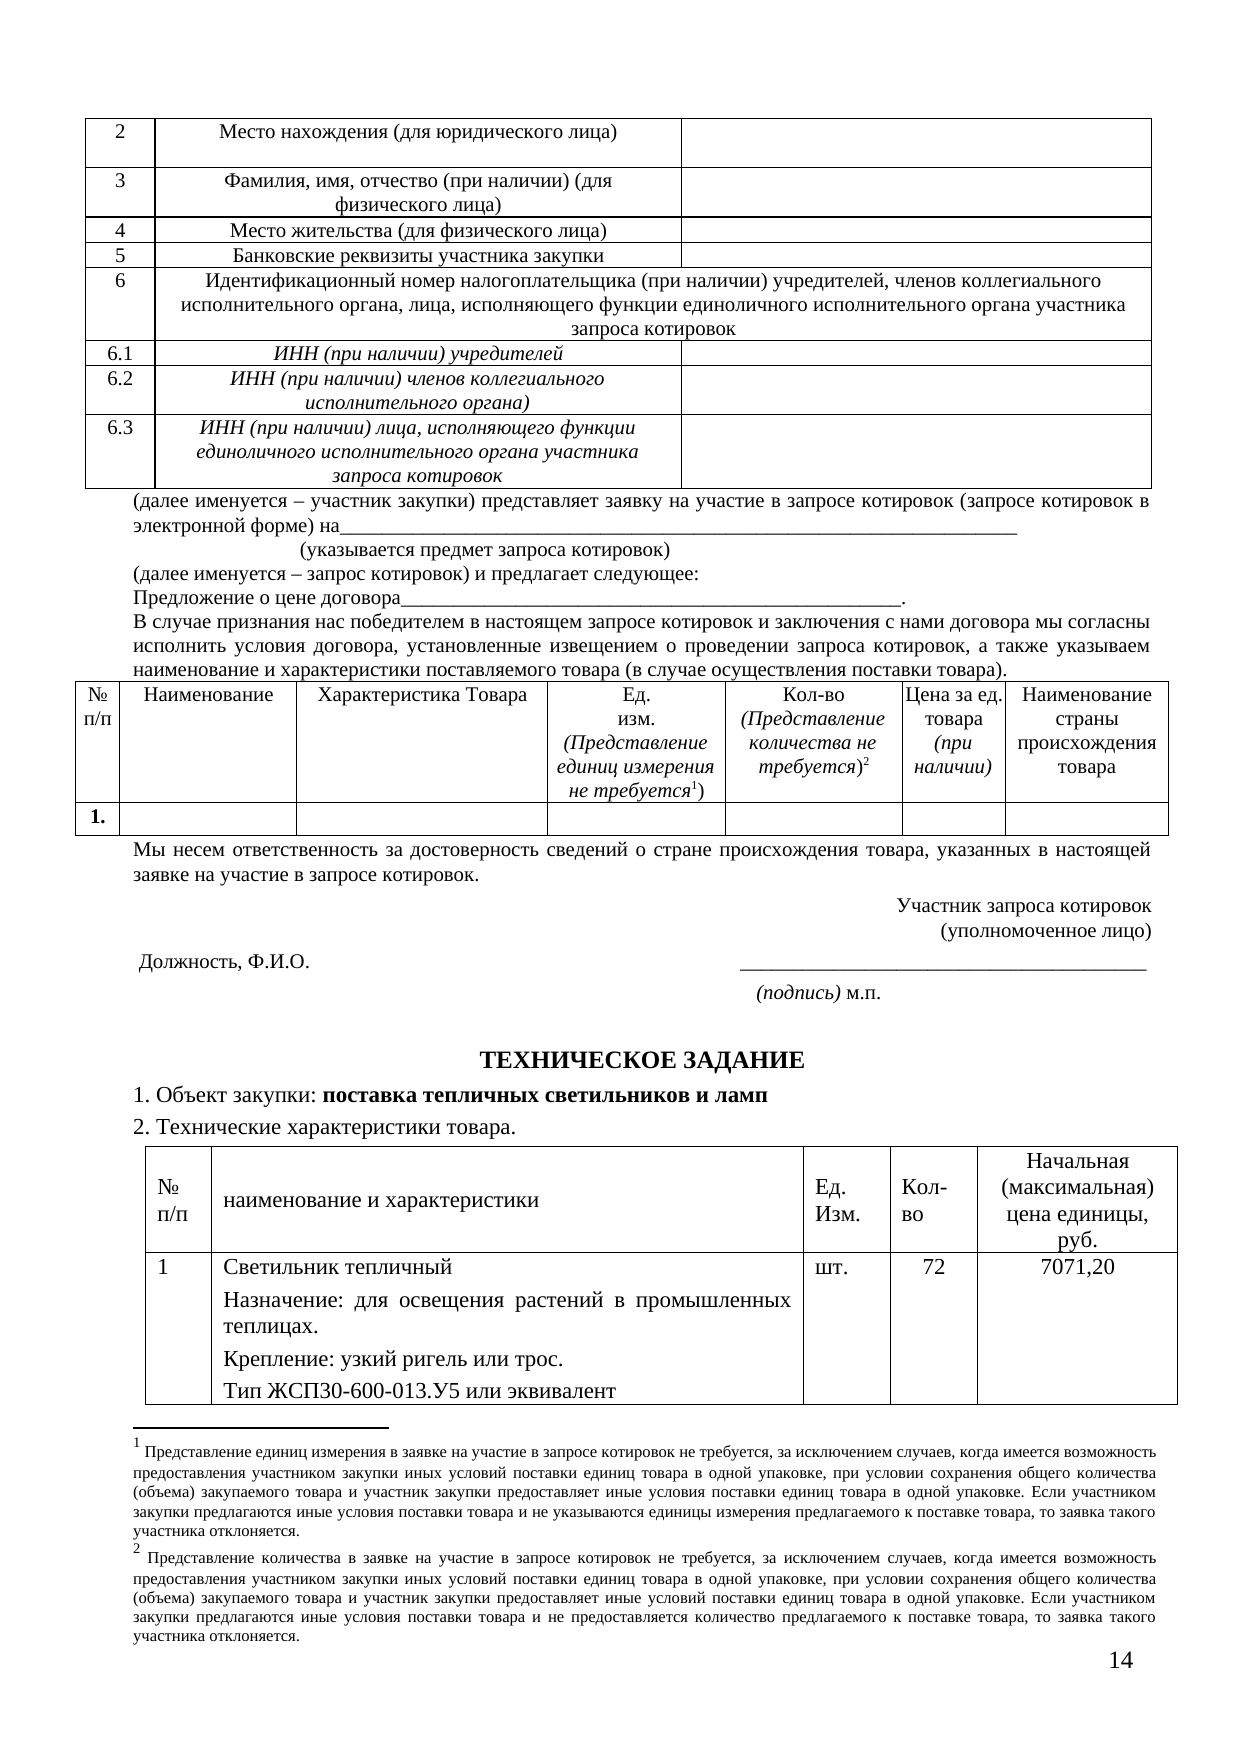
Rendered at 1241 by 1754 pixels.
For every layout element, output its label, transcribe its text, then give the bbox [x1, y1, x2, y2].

table_cell Место нахождения (для юридического лица) [156, 119, 681, 167]
table_cell 6.2 [86, 366, 154, 414]
table_cell [682, 168, 1151, 216]
text ТЕХНИЧЕСКОЕ ЗАДАНИЕ [133, 1046, 1152, 1074]
table_header Ед. Изм. [804, 1147, 890, 1252]
text Должность, Ф.И.О. _______________________________________ [133, 948, 1152, 973]
table_cell Банковские реквизиты участника закупки [156, 243, 681, 267]
table_cell 6 [86, 268, 154, 340]
table_cell [726, 803, 902, 834]
table_cell [548, 803, 725, 834]
table_cell [682, 119, 1151, 167]
table_header Наименование страны происхождения товара [1006, 682, 1168, 802]
table_cell [682, 366, 1151, 414]
table_cell 1 [146, 1253, 211, 1404]
table_header Начальная (максимальная) цена единицы, руб. [978, 1147, 1177, 1252]
table_cell 6.1 [86, 341, 154, 365]
table_header Ед. изм. (Представление единиц измерения не требуется) [548, 682, 725, 802]
table_header № п/п [146, 1147, 211, 1252]
table_cell Место жительства (для физического лица) [156, 218, 681, 242]
table_header Характеристика Товара [297, 682, 547, 802]
table_cell [682, 415, 1151, 487]
table_cell Фамилия, имя, отчество (при наличии) (для физического лица) [156, 168, 681, 216]
table_cell [297, 803, 547, 834]
table_cell Идентификационный номер налогоплательщика (при наличии) учредителей, членов коллегиального исполнительного органа, лица, исполняющего функции единоличного исполнительного органа участника запроса котировок [156, 268, 1151, 340]
table_cell 1. [76, 803, 119, 834]
table_cell ИНН (при наличии) лица, исполняющего функции единоличного исполнительного органа участника запроса котировок [156, 415, 681, 487]
text Предложение о цене договора________________________________________________. [133, 585, 1152, 609]
text В случае признания нас победителем в настоящем запросе котировок и заключения с нами договора мы согласны исполнить условия договора, установленные извещением о проведении запроса котировок, а также указываем наименование и характеристики поставляемого товара (в случае осуществления поставки товара). [133, 609, 1152, 681]
text 1. Объект закупки: поставка тепличных светильников и ламп [133, 1081, 1152, 1107]
text (указывается предмет запроса котировок) [133, 537, 1152, 561]
table_header Кол-во (Представление количества не требуется) [726, 682, 902, 802]
table_cell [120, 803, 296, 834]
text 2. Технические характеристики товара. [133, 1113, 1152, 1139]
table_cell [682, 243, 1151, 267]
table_header Цена за ед. товара (при наличии) [903, 682, 1005, 802]
table_cell шт. [804, 1253, 890, 1404]
table_header Наименование [120, 682, 296, 802]
table_cell [903, 803, 1005, 834]
table_cell [682, 341, 1151, 365]
text (подпись) м.п. [133, 979, 1152, 1004]
table_header № п/п [76, 682, 119, 802]
table_cell [1006, 803, 1168, 834]
table_cell 4 [86, 218, 154, 242]
text (далее именуется – участник закупки) представляет заявку на участие в запросе котировок (запросе котировок в электронной форме) на_________________________________________________________________ [133, 489, 1152, 537]
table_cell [212, 1253, 803, 1404]
table_cell ИНН (при наличии) членов коллегиального исполнительного органа) [156, 366, 681, 414]
table_header Кол-во [891, 1147, 977, 1252]
table_cell 7071,20 [978, 1253, 1177, 1404]
table_cell [682, 218, 1151, 242]
text Участник запроса котировок (уполномоченное лицо) [133, 892, 1152, 942]
text Мы несем ответственность за достоверность сведений о стране происхождения товара, указанных в настоящей заявке на участие в запросе котировок. [133, 836, 1152, 886]
table_cell 3 [86, 168, 154, 216]
table_cell ИНН (при наличии) учредителей [156, 341, 681, 365]
table_header наименование и характеристики [212, 1147, 803, 1252]
table_cell 2 [86, 119, 154, 167]
table_cell 6.3 [86, 415, 154, 487]
table_cell 5 [86, 243, 154, 267]
table_cell 72 [891, 1253, 977, 1404]
text (далее именуется – запрос котировок) и предлагает следующее: [133, 561, 1152, 585]
